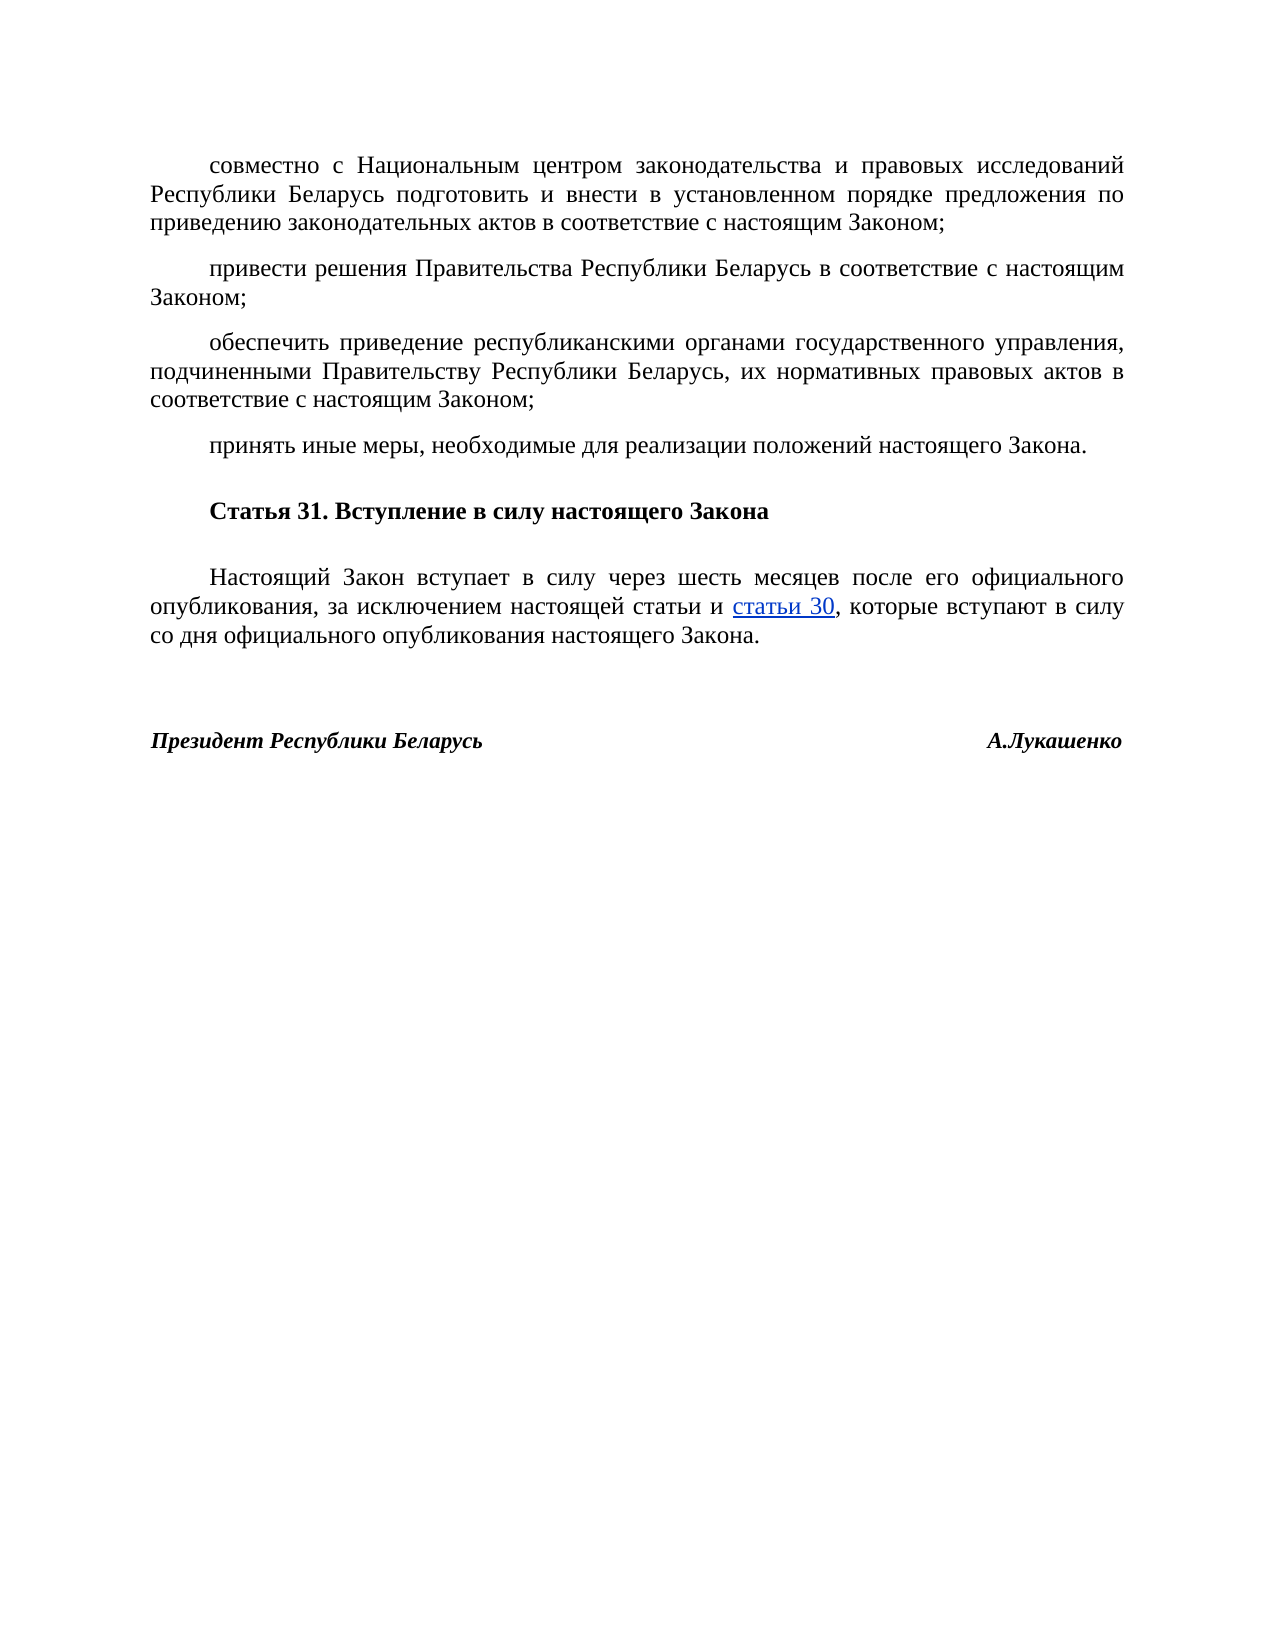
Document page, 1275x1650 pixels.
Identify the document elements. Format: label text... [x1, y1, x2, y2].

text совместно с Национальным центром законодательства и правовых исследований Республики Беларусь подготовить и внести в установленном порядке предложения по приведению законодательных актов в соответствие с настоящим Законом; [150, 150, 1125, 236]
text принять иные меры, необходимые для реализации положений настоящего Закона. [150, 430, 1125, 459]
table_header А.Лукашенко [638, 711, 1125, 754]
text привести решения Правительства Республики Беларусь в соответствие с настоящим Законом; [150, 253, 1125, 310]
text Статья 31. Вступление в силу настоящего Закона [209, 496, 1125, 525]
text обеспечить приведение республиканскими органами государственного управления, подчиненными Правительству Республики Беларусь, их нормативных правовых актов в соответствие с настоящим Законом; [150, 327, 1125, 413]
text Настоящий Закон вступает в силу через шесть месяцев после его официального опубликования, за исключением настоящей статьи и статьи 30, которые вступают в силу со дня официального опубликования настоящего Закона. [150, 562, 1125, 649]
table_header Президент Республики Беларусь [150, 711, 637, 754]
